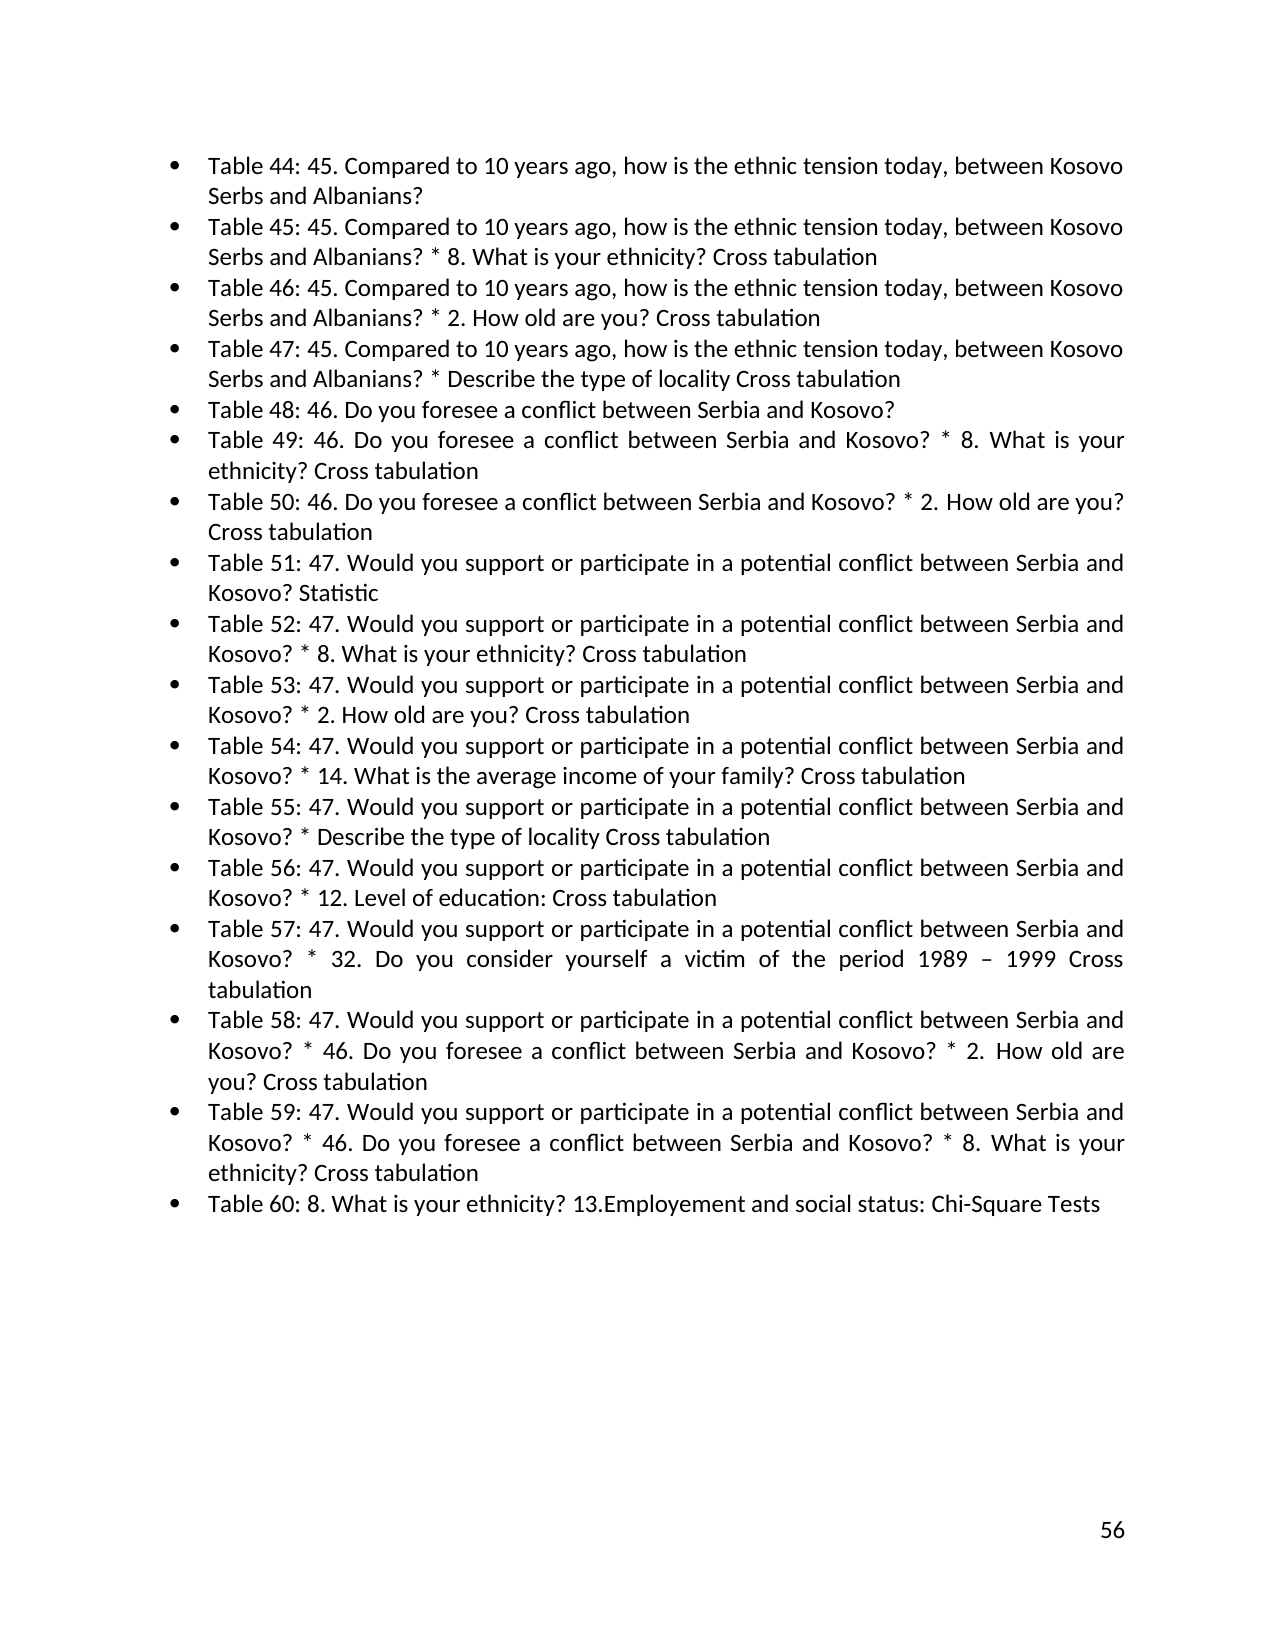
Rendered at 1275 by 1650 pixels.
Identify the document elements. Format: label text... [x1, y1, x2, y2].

list Table 59: 47. Would you support or participate in a potential conflict between Serbia and Kosovo? * 46. Do you foresee a conflict between Serbia and Kosovo? * 8. What is your ethnicity? Cross tabulation [170, 1096, 1125, 1188]
list Table 50: 46. Do you foresee a conflict between Serbia and Kosovo? * 2. How old are you? Cross tabulation [170, 486, 1125, 547]
list Table 45: 45. Compared to 10 years ago, how is the ethnic tension today, between Kosovo Serbs and Albanians? * 8. What is your ethnicity? Cross tabulation [170, 211, 1125, 272]
list Table 53: 47. Would you support or participate in a potential conflict between Serbia and Kosovo? * 2. How old are you? Cross tabulation [170, 669, 1125, 730]
list Table 58: 47. Would you support or participate in a potential conflict between Serbia and Kosovo? * 46. Do you foresee a conflict between Serbia and Kosovo? * 2. How old are you? Cross tabulation [170, 1004, 1125, 1096]
list Table 60: 8. What is your ethnicity? 13.Employement and social status: Chi-Square Tests [170, 1188, 1125, 1218]
list Table 56: 47. Would you support or participate in a potential conflict between Serbia and Kosovo? * 12. Level of education: Cross tabulation [170, 852, 1125, 913]
list Table 54: 47. Would you support or participate in a potential conflict between Serbia and Kosovo? * 14. What is the average income of your family? Cross tabulation [170, 730, 1125, 791]
list Table 47: 45. Compared to 10 years ago, how is the ethnic tension today, between Kosovo Serbs and Albanians? * Describe the type of locality Cross tabulation [170, 333, 1125, 394]
list Table 57: 47. Would you support or participate in a potential conflict between Serbia and Kosovo? * 32. Do you consider yourself a victim of the period 1989 – 1999 Cross tabulation [170, 913, 1125, 1004]
list Table 49: 46. Do you foresee a conflict between Serbia and Kosovo? * 8. What is your ethnicity? Cross tabulation [170, 425, 1125, 486]
list Table 46: 45. Compared to 10 years ago, how is the ethnic tension today, between Kosovo Serbs and Albanians? * 2. How old are you? Cross tabulation [170, 272, 1125, 333]
list Table 51: 47. Would you support or participate in a potential conflict between Serbia and Kosovo? Statistic [170, 547, 1125, 608]
list Table 55: 47. Would you support or participate in a potential conflict between Serbia and Kosovo? * Describe the type of locality Cross tabulation [170, 791, 1125, 852]
list Table 44: 45. Compared to 10 years ago, how is the ethnic tension today, between Kosovo Serbs and Albanians? [170, 150, 1125, 211]
list Table 52: 47. Would you support or participate in a potential conflict between Serbia and Kosovo? * 8. What is your ethnicity? Cross tabulation [170, 608, 1125, 669]
list Table 48: 46. Do you foresee a conflict between Serbia and Kosovo? [170, 394, 1125, 425]
